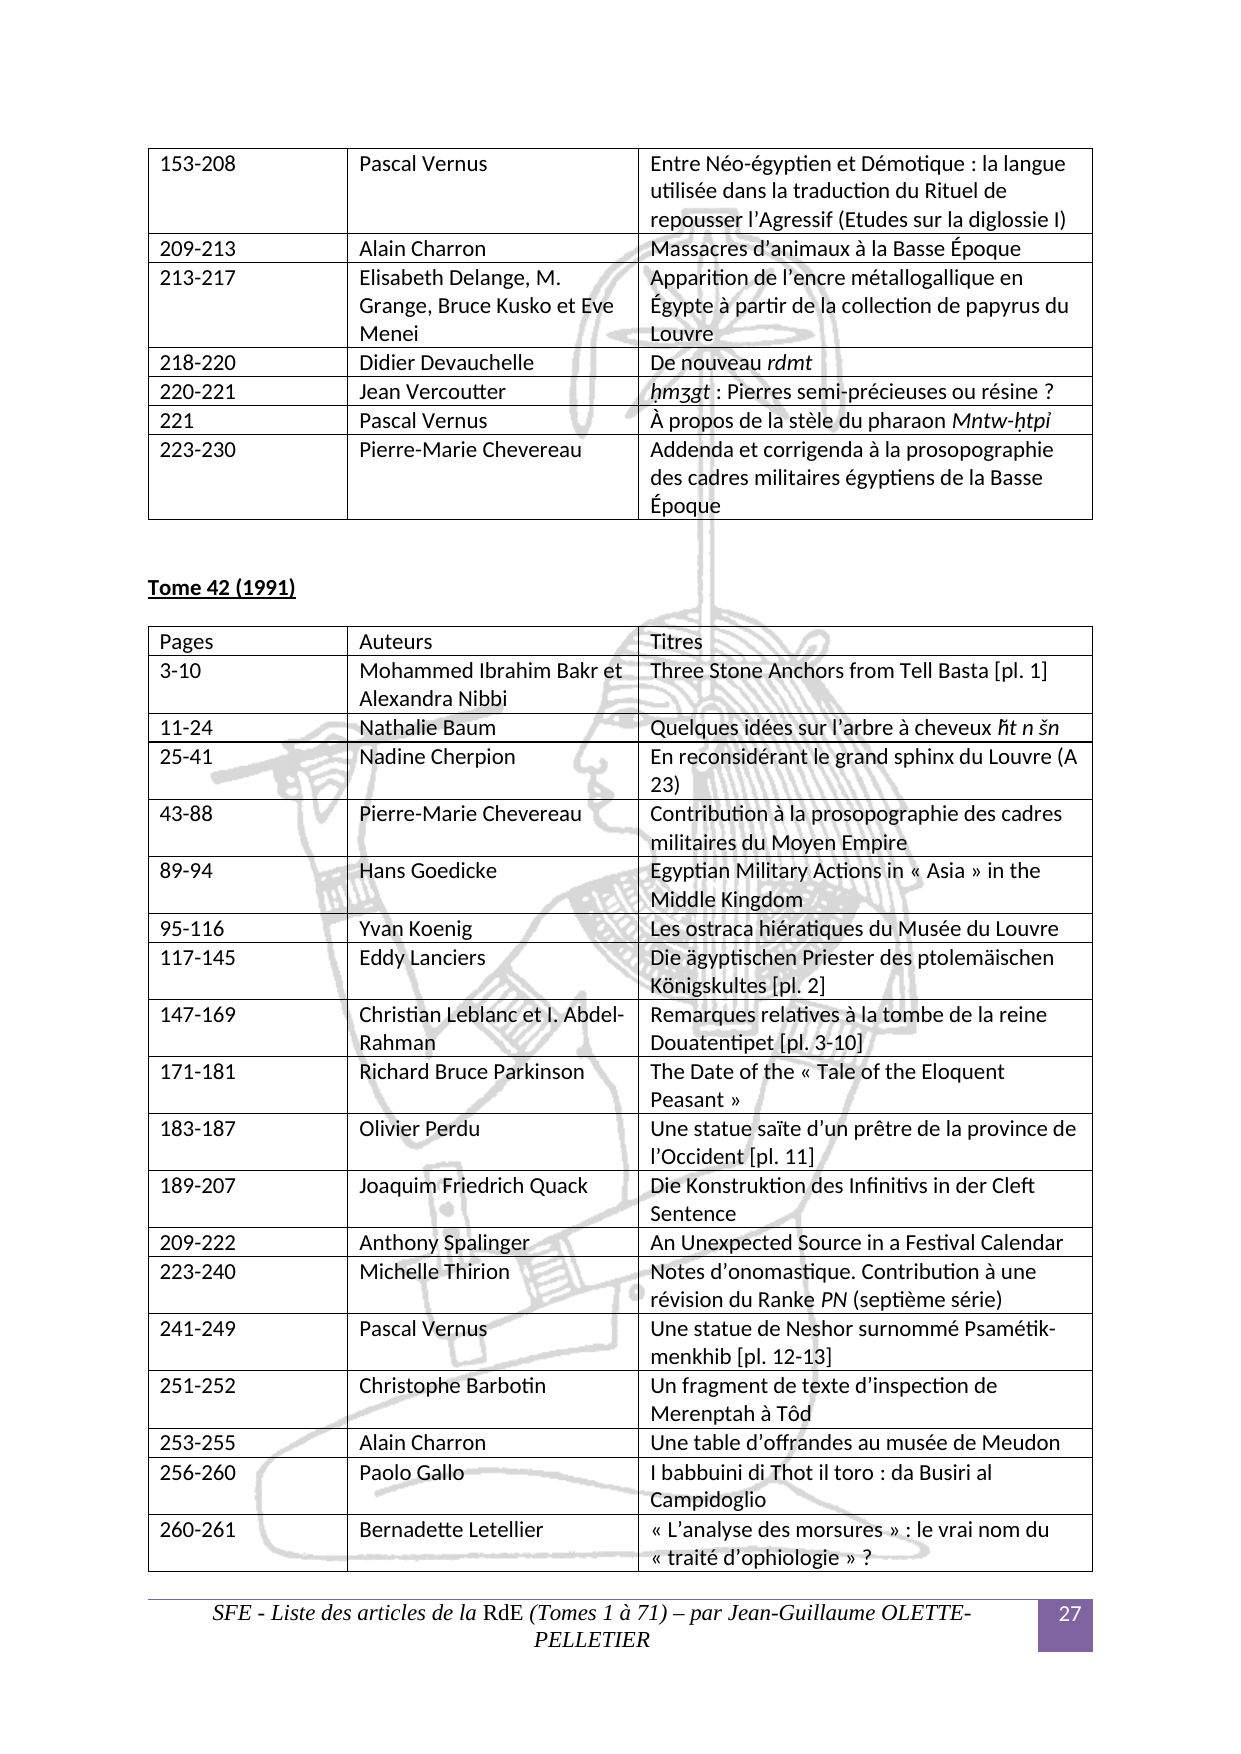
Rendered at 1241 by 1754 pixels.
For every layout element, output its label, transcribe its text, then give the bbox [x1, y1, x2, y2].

table_cell Yvan Koenig [348, 914, 638, 942]
table_cell 223-240 [149, 1257, 347, 1313]
table_cell 256-260 [149, 1458, 347, 1514]
table_cell 3-10 [149, 656, 347, 712]
table_cell 89-94 [149, 857, 347, 913]
table_cell I babbuini di Thot il toro : da Busiri al Campidoglio [639, 1458, 1092, 1514]
table_cell Die Konstruktion des Infinitivs in der Cleft Sentence [639, 1171, 1092, 1227]
table_cell Addenda et corrigenda à la prosopographie des cadres militaires égyptiens de la Basse Époque [639, 435, 1092, 519]
table_cell En reconsidérant le grand sphinx du Louvre (A 23) [639, 743, 1092, 798]
table_cell Nadine Cherpion [348, 743, 638, 798]
table_cell An Unexpected Source in a Festival Calendar [639, 1228, 1092, 1256]
table_cell 253-255 [149, 1429, 347, 1457]
table_cell 218-220 [149, 348, 347, 376]
table_header Titres [639, 627, 1092, 655]
table_cell Massacres d’animaux à la Basse Époque [639, 234, 1092, 262]
table_cell Mohammed Ibrahim Bakr et Alexandra Nibbi [348, 656, 638, 712]
table_cell 43-88 [149, 800, 347, 856]
table_cell 221 [149, 406, 347, 434]
table_cell The Date of the « Tale of the Eloquent Peasant » [639, 1057, 1092, 1113]
table_cell Une table d’offrandes au musée de Meudon [639, 1429, 1092, 1457]
table_cell Three Stone Anchors from Tell Basta [pl. 1] [639, 656, 1092, 712]
table_cell Apparition de l’encre métallogallique en Égypte à partir de la collection de papyrus du Louvre [639, 263, 1092, 347]
table_cell 153-208 [149, 149, 347, 233]
table_cell 189-207 [149, 1171, 347, 1227]
table_cell Une statue saïte d’un prêtre de la province de l’Occident [pl. 11] [639, 1114, 1092, 1170]
table_cell Quelques idées sur l’arbre à cheveux ḫt n šn [639, 714, 1092, 741]
text Tome 42 (1991) [148, 573, 1093, 601]
table_header Auteurs [348, 627, 638, 655]
table_cell Entre Néo-égyptien et Démotique : la langue utilisée dans la traduction du Rituel de repousser l’Agressif (Etudes sur la diglossie I) [639, 149, 1092, 233]
table_cell Joaquim Friedrich Quack [348, 1171, 638, 1227]
table_cell Olivier Perdu [348, 1114, 638, 1170]
table_cell Eddy Lanciers [348, 943, 638, 999]
table_cell Bernadette Letellier [348, 1515, 638, 1571]
table_cell Anthony Spalinger [348, 1228, 638, 1256]
table_cell Nathalie Baum [348, 714, 638, 741]
table_cell De nouveau rdmt [639, 348, 1092, 376]
table_cell 11-24 [149, 714, 347, 741]
table_cell Die ägyptischen Priester des ptolemäischen Königskultes [pl. 2] [639, 943, 1092, 999]
table_cell 209-213 [149, 234, 347, 262]
table_cell Alain Charron [348, 234, 638, 262]
table_cell 147-169 [149, 1000, 347, 1056]
table_cell 209-222 [149, 1228, 347, 1256]
table_cell 223-230 [149, 435, 347, 519]
table_cell 241-249 [149, 1314, 347, 1370]
table_cell Les ostraca hiératiques du Musée du Louvre [639, 914, 1092, 942]
table_cell Michelle Thirion [348, 1257, 638, 1313]
table_cell Pascal Vernus [348, 406, 638, 434]
table_cell Pascal Vernus [348, 149, 638, 233]
table_cell Elisabeth Delange, M. Grange, Bruce Kusko et Eve Menei [348, 263, 638, 347]
table_cell Un fragment de texte d’inspection de Merenptah à Tôd [639, 1371, 1092, 1427]
table_cell 220-221 [149, 377, 347, 405]
table_header Pages [149, 627, 347, 655]
table_cell Jean Vercoutter [348, 377, 638, 405]
table_cell « L’analyse des morsures » : le vrai nom du « traité d’ophiologie » ? [639, 1515, 1092, 1571]
table_cell Christian Leblanc et I. Abdel-Rahman [348, 1000, 638, 1056]
table_cell Christophe Barbotin [348, 1371, 638, 1427]
table_cell Notes d’onomastique. Contribution à une révision du Ranke PN (septième série) [639, 1257, 1092, 1313]
table_cell Une statue de Neshor surnommé Psamétik-menkhib [pl. 12-13] [639, 1314, 1092, 1370]
table_cell 117-145 [149, 943, 347, 999]
table_cell Hans Goedicke [348, 857, 638, 913]
table_cell 251-252 [149, 1371, 347, 1427]
table_cell Richard Bruce Parkinson [348, 1057, 638, 1113]
table_cell 260-261 [149, 1515, 347, 1571]
table_cell 171-181 [149, 1057, 347, 1113]
table_cell Egyptian Military Actions in « Asia » in the Middle Kingdom [639, 857, 1092, 913]
table_cell Didier Devauchelle [348, 348, 638, 376]
table_cell Remarques relatives à la tombe de la reine Douatentipet [pl. 3-10] [639, 1000, 1092, 1056]
table_cell Pierre-Marie Chevereau [348, 800, 638, 856]
table_cell ḥmȝgt : Pierres semi-précieuses ou résine ? [639, 377, 1092, 405]
table_cell Paolo Gallo [348, 1458, 638, 1514]
table_cell 25-41 [149, 743, 347, 798]
table_cell Contribution à la prosopographie des cadres militaires du Moyen Empire [639, 800, 1092, 856]
table_cell Pascal Vernus [348, 1314, 638, 1370]
table_cell Alain Charron [348, 1429, 638, 1457]
table_cell À propos de la stèle du pharaon Mntw-ḥtpỉ [639, 406, 1092, 434]
table_cell Pierre-Marie Chevereau [348, 435, 638, 519]
table_cell 95-116 [149, 914, 347, 942]
table_cell 213-217 [149, 263, 347, 347]
table_cell 183-187 [149, 1114, 347, 1170]
